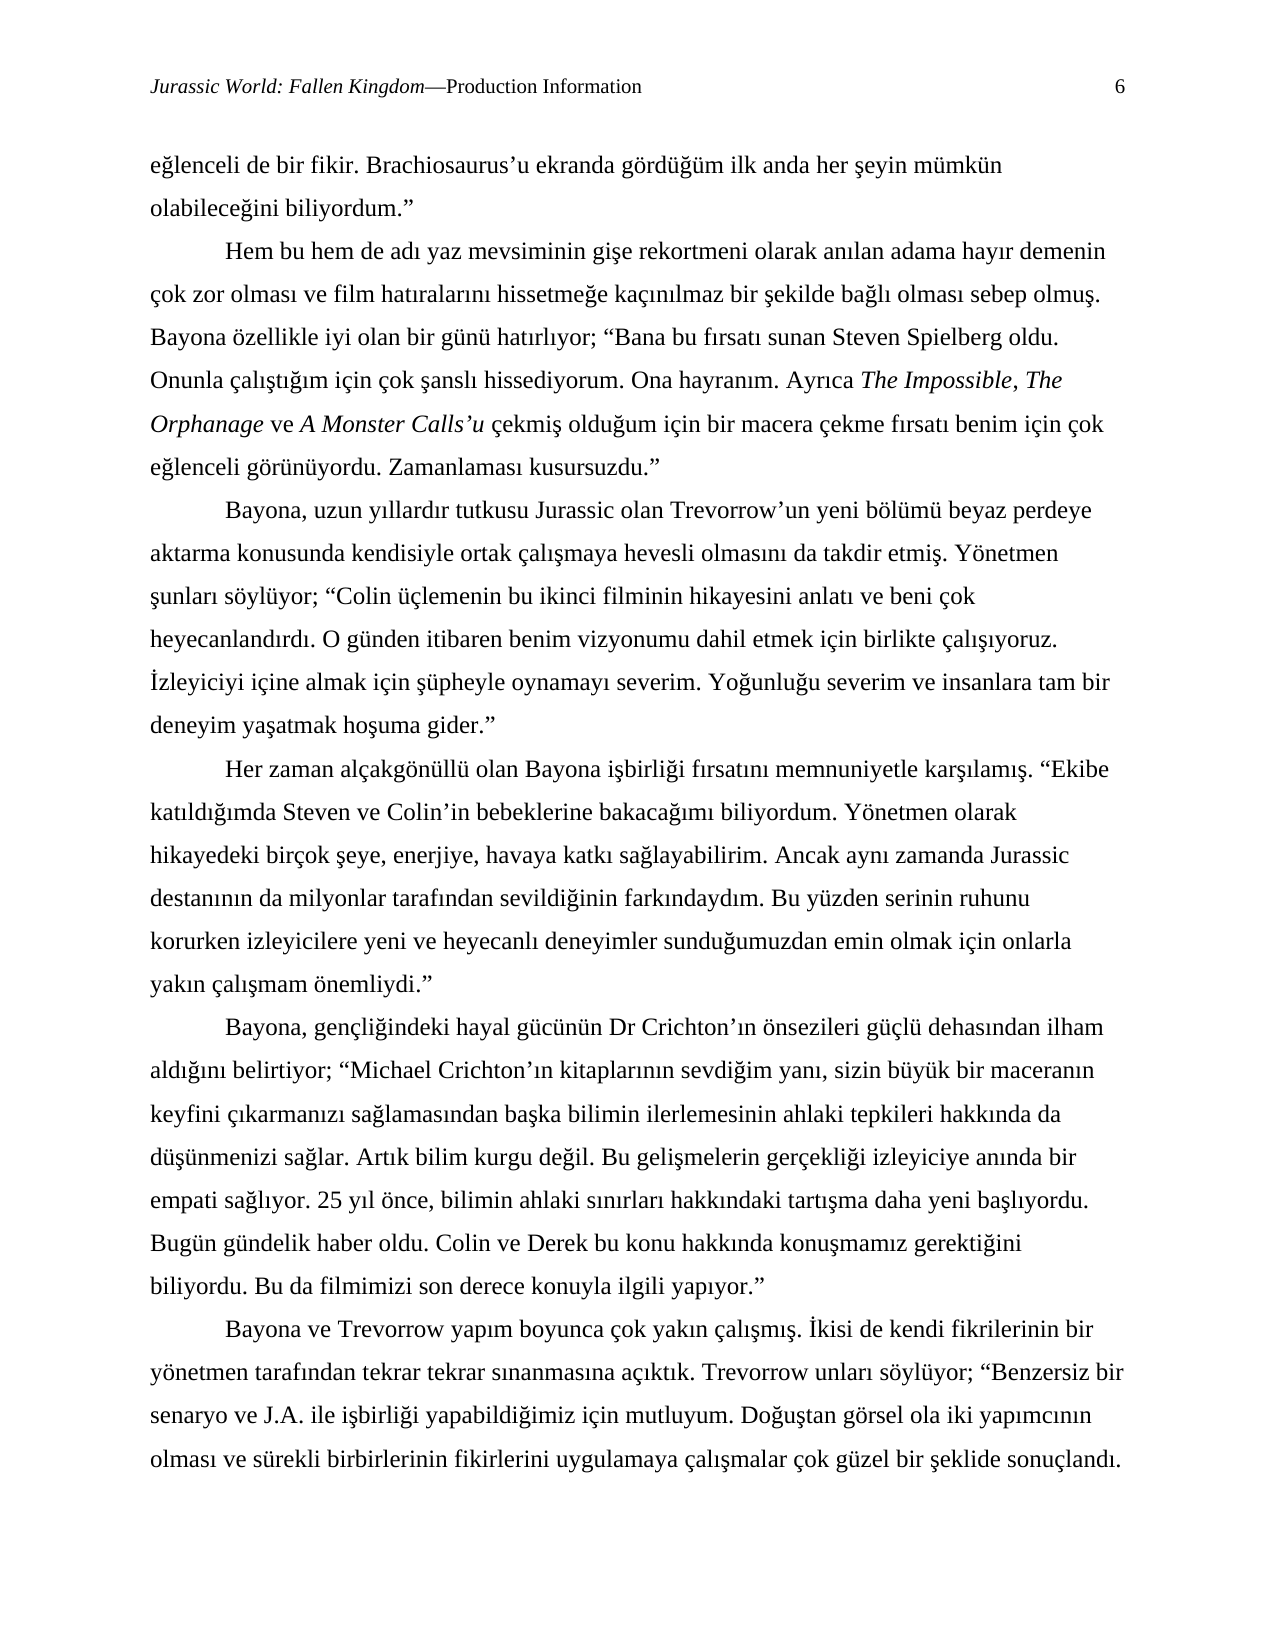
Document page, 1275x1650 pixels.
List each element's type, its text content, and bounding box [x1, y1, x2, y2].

text Her zaman alçakgönüllü olan Bayona işbirliği fırsatını memnuniyetle karşılamış. “Ekibe katıldığımda Steven ve Colin’in bebeklerine bakacağımı biliyordum. Yönetmen olarak hikayedeki birçok şeye, enerjiye, havaya katkı sağlayabilirim. Ancak aynı zamanda Jurassic destanının da milyonlar tarafından sevildiğinin farkındaydım. Bu yüzden serinin ruhunu korurken izleyicilere yeni ve heyecanlı deneyimler sunduğumuzdan emin olmak için onlarla yakın çalışmam önemliydi.” [150, 754, 1125, 998]
text Hem bu hem de adı yaz mevsiminin gişe rekortmeni olarak anılan adama hayır demenin çok zor olması ve film hatıralarını hissetmeğe kaçınılmaz bir şekilde bağlı olması sebep olmuş. Bayona özellikle iyi olan bir günü hatırlıyor; “Bana bu fırsatı sunan Steven Spielberg oldu. Onunla çalıştığım için çok şanslı hissediyorum. Ona hayranım. Ayrıca The Impossible, The Orphanage ve A Monster Calls’u çekmiş olduğum için bir macera çekme fırsatı benim için çok eğlenceli görünüyordu. Zamanlaması kusursuzdu.” [150, 236, 1125, 481]
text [150, 1314, 1125, 1472]
text Bayona, gençliğindeki hayal gücünün Dr Crichton’ın önsezileri güçlü dehasından ilham aldığını belirtiyor; “Michael Crichton’ın kitaplarının sevdiğim yanı, sizin büyük bir maceranın keyfini çıkarmanızı sağlamasından başka bilimin ilerlemesinin ahlaki tepkileri hakkında da düşünmenizi sağlar. Artık bilim kurgu değil. Bu gelişmelerin gerçekliği izleyiciye anında bir empati sağlıyor. 25 yıl önce, bilimin ahlaki sınırları hakkındaki tartışma daha yeni başlıyordu. Bugün gündelik haber oldu. Colin ve Derek bu konu hakkında konuşmamız gerektiğini biliyordu. Bu da filmimizi son derece konuyla ilgili yapıyor.” [150, 1012, 1125, 1300]
text Bayona, uzun yıllardır tutkusu Jurassic olan Trevorrow’un yeni bölümü beyaz perdeye aktarma konusunda kendisiyle ortak çalışmaya hevesli olmasını da takdir etmiş. Yönetmen şunları söylüyor; “Colin üçlemenin bu ikinci filminin hikayesini anlatı ve beni çok heyecanlandırdı. O günden itibaren benim vizyonumu dahil etmek için birlikte çalışıyoruz. İzleyiciyi içine almak için şüpheyle oynamayı severim. Yoğunluğu severim ve insanlara tam bir deneyim yaşatmak hoşuma gider.” [150, 495, 1125, 739]
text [150, 150, 1125, 222]
